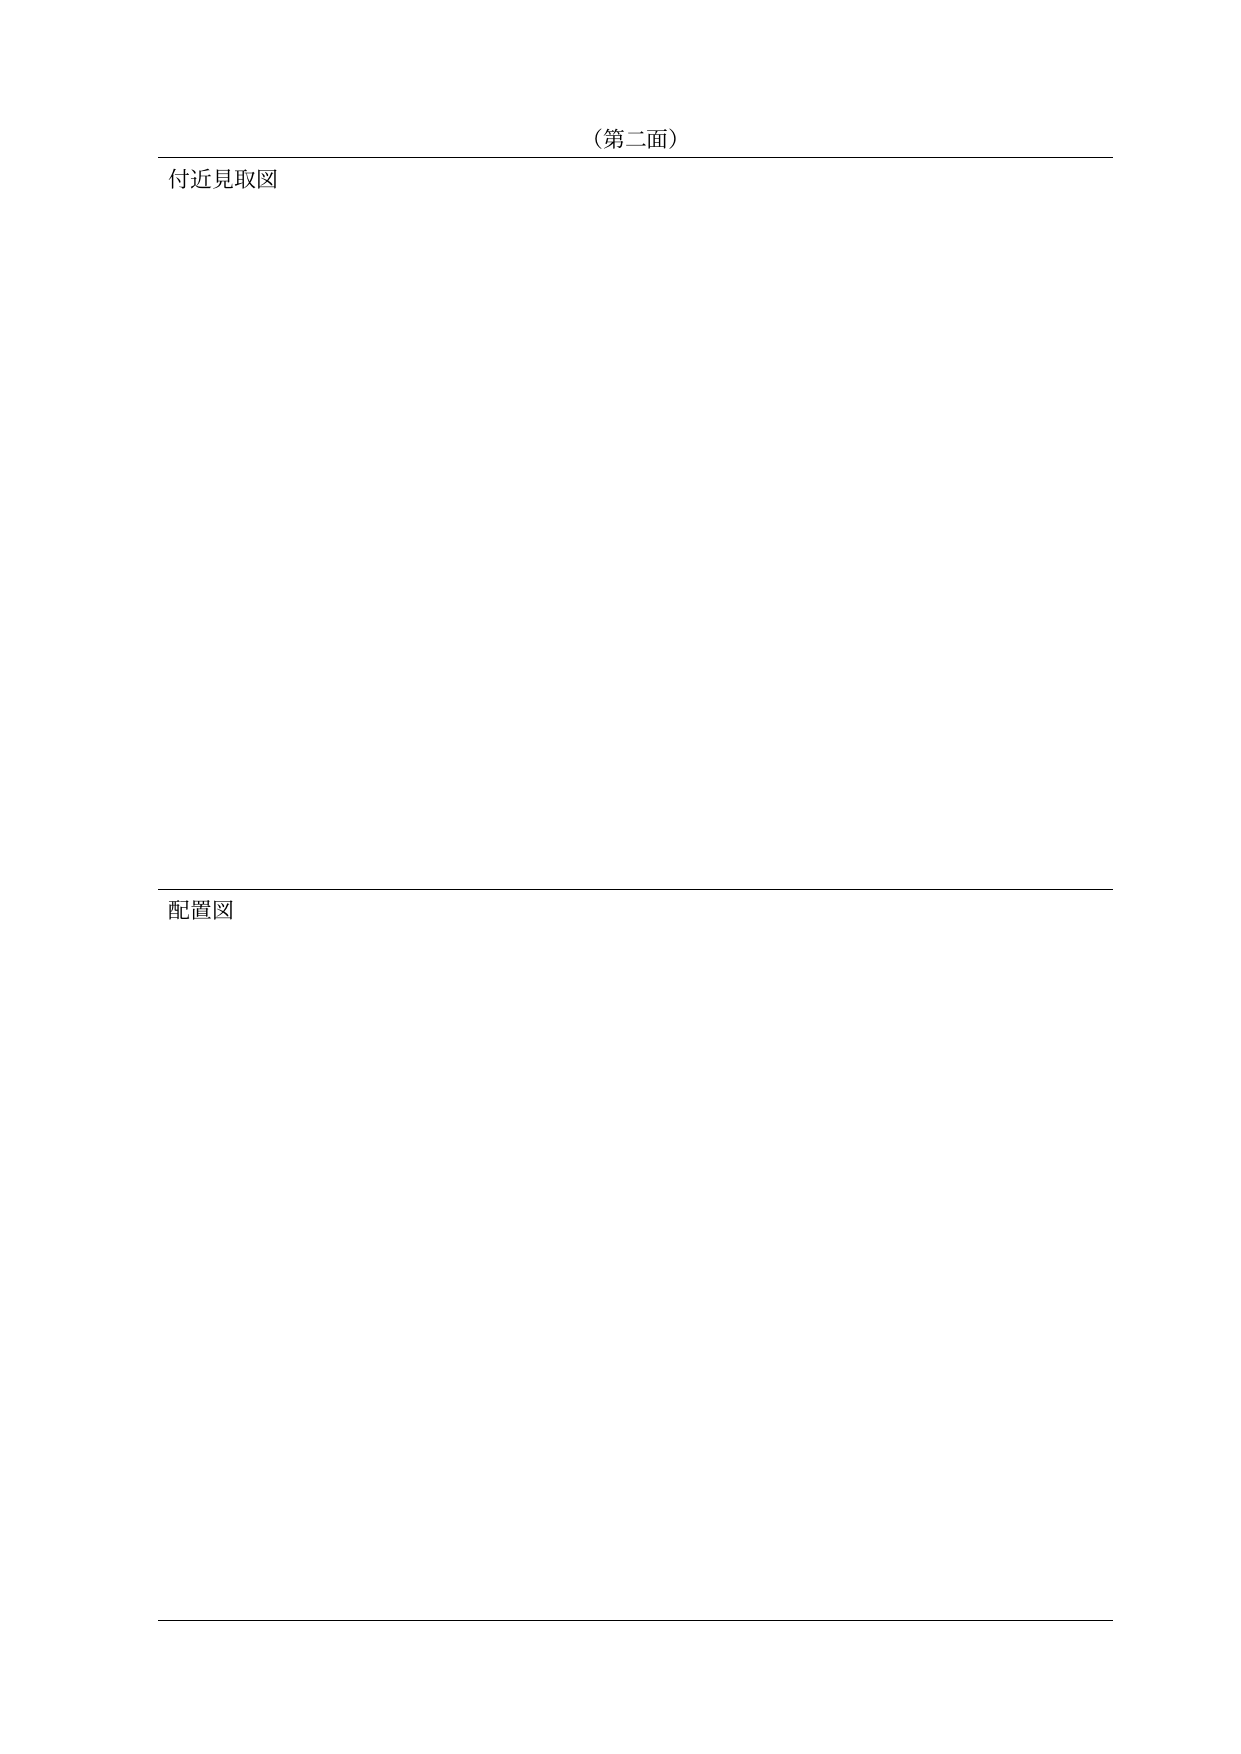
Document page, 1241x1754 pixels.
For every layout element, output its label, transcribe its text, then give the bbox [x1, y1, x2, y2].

table_cell 付近見取図 [158, 158, 1113, 888]
table_header （第二面） [158, 119, 1113, 157]
table_cell 配置図 [158, 890, 1113, 1620]
